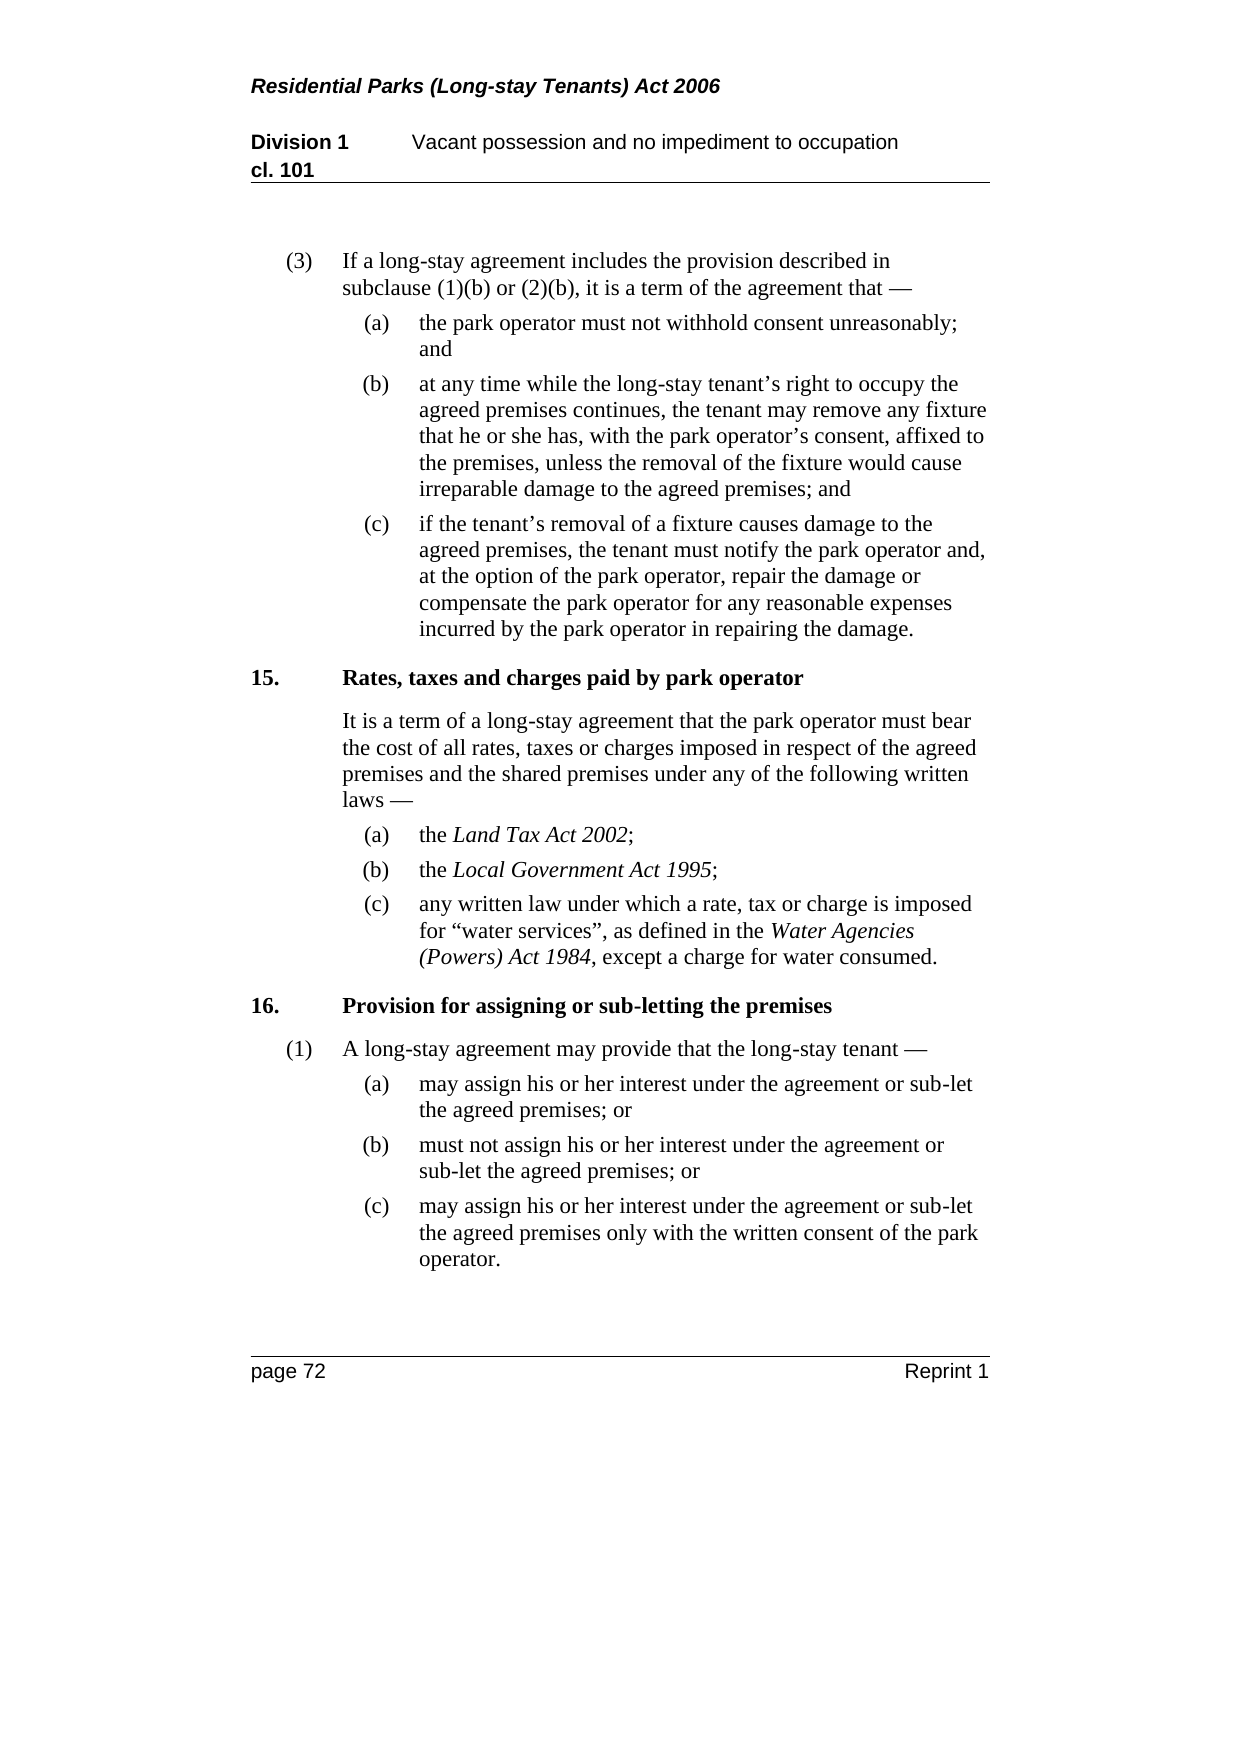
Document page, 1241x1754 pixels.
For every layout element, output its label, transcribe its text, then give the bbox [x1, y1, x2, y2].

text (3) If a long-stay agreement includes the provision described in subclause (1)(b) or (2)(b), it is a term of the agreement that — [251, 247, 990, 300]
text It is a term of a long-stay agreement that the park operator must bear the cost of all rates, taxes or charges imposed in respect of the agreed premises and the shared premises under any of the following written laws — [251, 707, 990, 813]
text (1) A long-stay agreement may provide that the long-stay tenant — [251, 1036, 990, 1062]
text (b) the Local Government Act 1995; [251, 856, 990, 882]
subtitle 16. Provision for assigning or sub-letting the premises [251, 992, 990, 1019]
text (a) the park operator must not withhold consent unreasonably; and [251, 308, 990, 361]
text (a) may assign his or her interest under the agreement or sub-let the agreed premises; or [251, 1070, 990, 1123]
text (c) may assign his or her interest under the agreement or sub-let the agreed premises only with the written consent of the park operator. [251, 1192, 990, 1271]
text (a) the Land Tax Act 2002; [251, 821, 990, 847]
text (b) at any time while the long-stay tenant’s right to occupy the agreed premises continues, the tenant may remove any fixture that he or she has, with the park operator’s consent, affixed to the premises, unless the removal of the fixture would cause irreparable damage to the agreed premises; and [251, 369, 990, 501]
text (b) must not assign his or her interest under the agreement or sub-let the agreed premises; or [251, 1131, 990, 1184]
subtitle 15. Rates, taxes and charges paid by park operator [251, 664, 990, 691]
text (c) if the tenant’s removal of a fixture causes damage to the agreed premises, the tenant must notify the park operator and, at the option of the park operator, repair the damage or compensate the park operator for any reasonable expenses incurred by the park operator in repairing the damage. [251, 510, 990, 641]
text (c) any written law under which a rate, tax or charge is imposed for “water services”, as defined in the Water Agencies (Powers) Act 1984, except a charge for water consumed. [251, 891, 990, 969]
